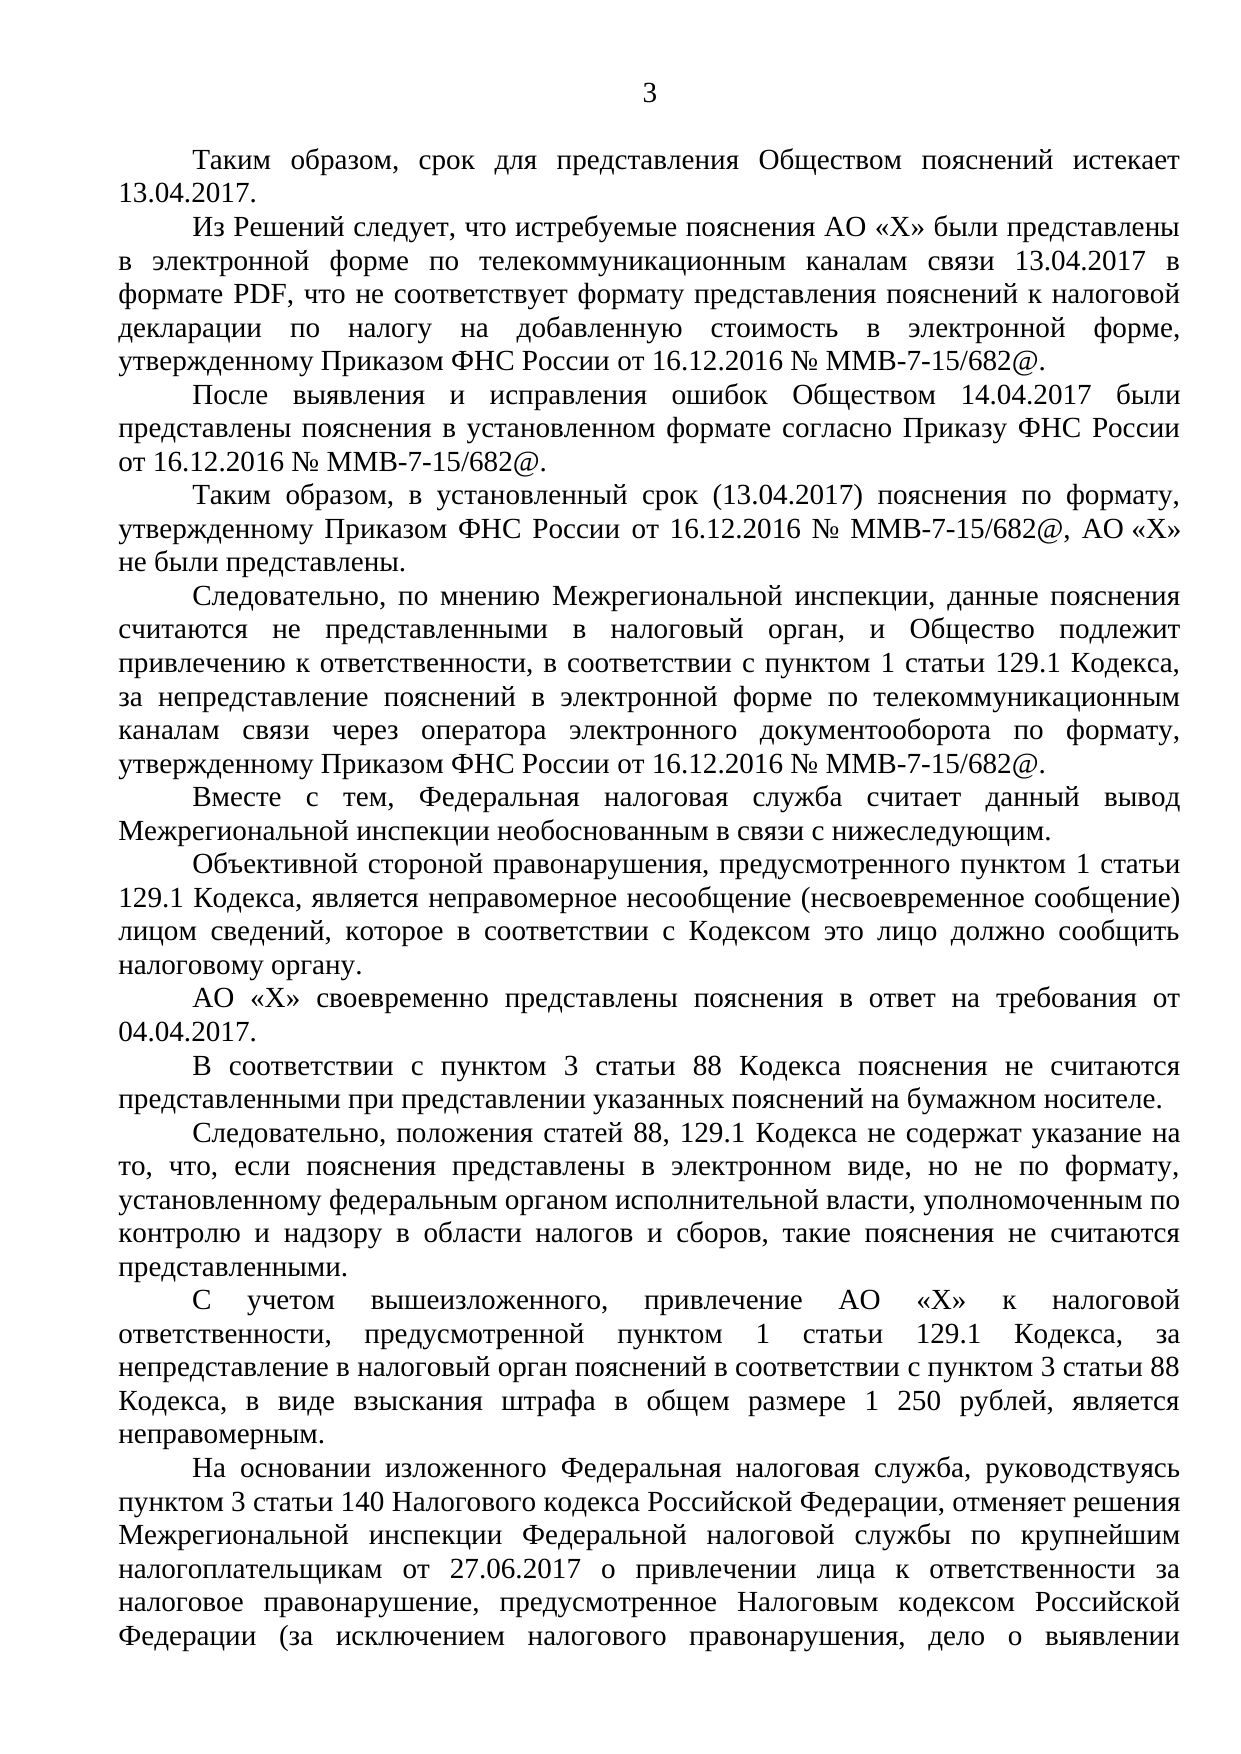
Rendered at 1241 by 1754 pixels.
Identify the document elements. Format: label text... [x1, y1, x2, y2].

text Таким образом, срок для представления Обществом пояснений истекает 13.04.2017. [118, 142, 1181, 209]
text Из Решений следует, что истребуемые пояснения АО «Х» были представлены в электронной форме по телекоммуникационным каналам связи 13.04.2017 в формате PDF, что не соответствует формату представления пояснений к налоговой декларации по налогу на добавленную стоимость в электронной форме, утвержденному Приказом ФНС России от 16.12.2016 № ММВ-7-15/682@. [118, 209, 1181, 377]
text Следовательно, положения статей 88, 129.1 Кодекса не содержат указание на то, что, если пояснения представлены в электронном виде, но не по формату, установленному федеральным органом исполнительной власти, уполномоченным по контролю и надзору в области налогов и сборов, такие пояснения не считаются представленными. [118, 1115, 1181, 1282]
text В соответствии с пунктом 3 статьи 88 Кодекса пояснения не считаются представленными при представлении указанных пояснений на бумажном носителе. [118, 1048, 1181, 1115]
text АО «Х» своевременно представлены пояснения в ответ на требования от 04.04.2017. [118, 981, 1181, 1048]
text Объективной стороной правонарушения, предусмотренного пунктом 1 статьи 129.1 Кодекса, является неправомерное несообщение (несвоевременное сообщение) лицом сведений, которое в соответствии с Кодексом это лицо должно сообщить налоговому органу. [118, 846, 1181, 981]
text Таким образом, в установленный срок (13.04.2017) пояснения по формату, утвержденному Приказом ФНС России от 16.12.2016 № ММВ-7-15/682@, АО «Х» не были представлены. [118, 477, 1181, 578]
text С учетом вышеизложенного, привлечение АО «Х» к налоговой ответственности, предусмотренной пунктом 1 статьи 129.1 Кодекса, за непредставление в налоговый орган пояснений в соответствии с пунктом 3 статьи 88 Кодекса, в виде взыскания штрафа в общем размере 1 250 рублей, является неправомерным. [118, 1282, 1181, 1450]
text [118, 1450, 1181, 1651]
text Вместе с тем, Федеральная налоговая служба считает данный вывод Межрегиональной инспекции необоснованным в связи с нижеследующим. [118, 779, 1181, 846]
text Следовательно, по мнению Межрегиональной инспекции, данные пояснения считаются не представленными в налоговый орган, и Общество подлежит привлечению к ответственности, в соответствии с пунктом 1 статьи 129.1 Кодекса, за непредставление пояснений в электронной форме по телекоммуникационным каналам связи через оператора электронного документооборота по формату, утвержденному Приказом ФНС России от 16.12.2016 № ММВ-7-15/682@. [118, 578, 1181, 779]
text После выявления и исправления ошибок Обществом 14.04.2017 были представлены пояснения в установленном формате согласно Приказу ФНС России от 16.12.2016 № ММВ-7-15/682@. [118, 377, 1181, 477]
